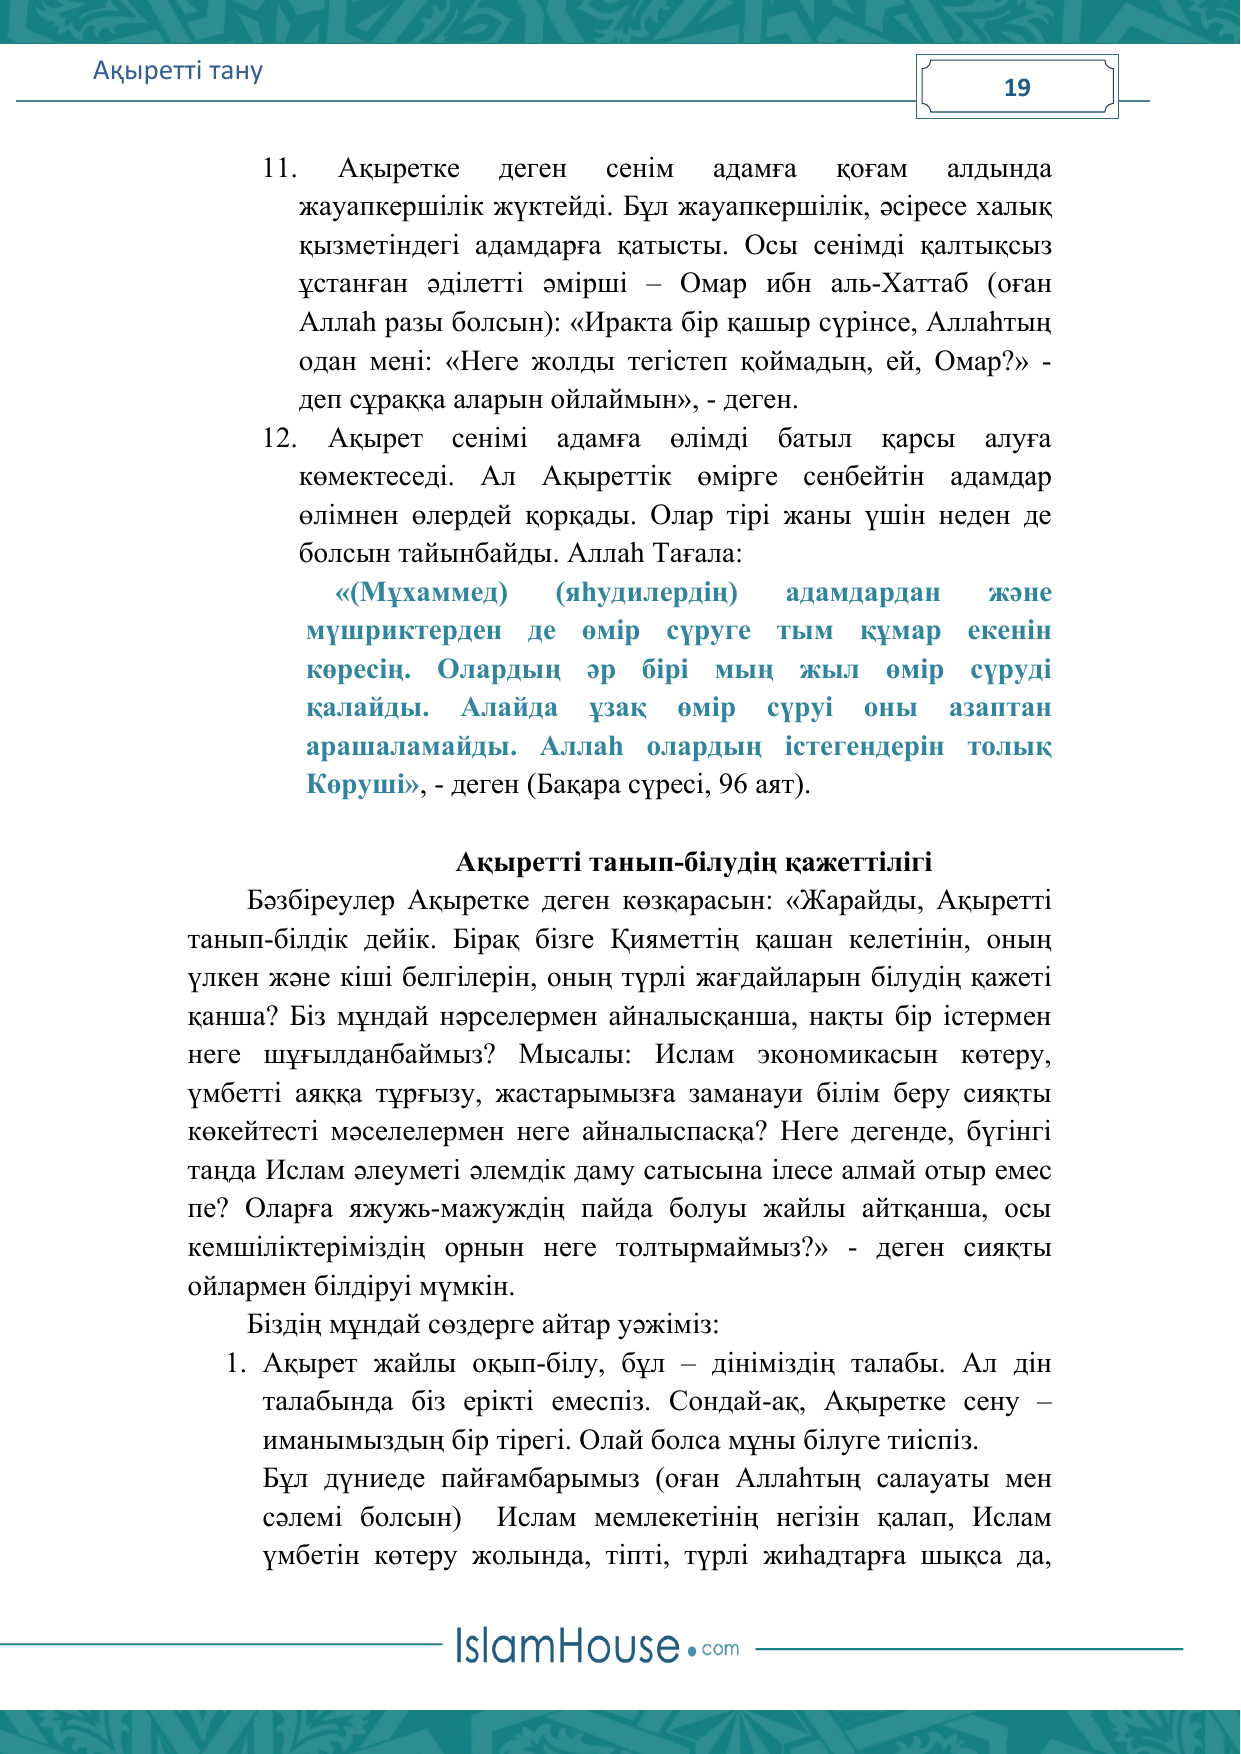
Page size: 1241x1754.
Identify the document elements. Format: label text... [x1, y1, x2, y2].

list Бәзбіреулер Ақыретке деген көзқарасын: «Жарайды, Ақыретті танып-білдік дейік. Бірақ бізге Қияметтің қашан келетінін, оның үлкен және кіші белгілерін, оның түрлі жағдайларын білудің қажеті қанша? Біз мұндай нәрселермен айналысқанша, нақты бір істермен неге шұғылданбаймыз? Мысалы: Ислам экономикасын көтеру, үмбетті аяққа тұрғызу, жастарымызға заманауи білім беру сияқты көкейтесті мәселелермен неге айналыспасқа? Неге дегенде, бүгінгі таңда Ислам әлеуметі әлемдік даму сатысына ілесе алмай отыр емес пе? Оларға яжужь-мажуждің пайда болуы жайлы айтқанша, осы кемшіліктеріміздің орнын неге толтырмаймыз?» - деген сияқты ойлармен білдіруі мүмкін. [187, 882, 1053, 1301]
picture [447, 1620, 1184, 1672]
list Ақыретке деген сенім адамға қоғам алдында жауапкершілік жүктейді. Бұл жауапкершілік, әсіресе халық қызметіндегі адамдарға қатысты. Осы сенімді қалтықсыз ұстанған әділетті әмірші – Омар ибн аль-Хаттаб (оған Аллаһ разы болсын): «Иракта бір қашыр сүрінсе, Аллаһтың одан мені: «Неге жолды тегістеп қоймадың, ей, Омар?» - деп сұраққа аларын ойлаймын», - деген. [261, 150, 1053, 415]
list «(Мұхаммед) (яһудилердің) адамдардан және мүшриктерден де өмір сүруге тым құмар екенін көресің. Олардың әр бірі мың жыл өмір сүруді қалайды. Алайда ұзақ өмір сүруі оны азаптан арашаламайды. Аллаһ олардың істегендерін толық Көруші», - деген (Бақара сүресі, 96 аят). [306, 574, 1053, 800]
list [262, 1460, 1053, 1571]
list Ақыретті танып-білудің қажеттілігі [306, 844, 1053, 877]
picture [0, 1710, 1241, 1754]
list Біздің мұндай сөздерге айтар уәжіміз: [187, 1306, 1053, 1340]
list Ақырет сенімі адамға өлімді батыл қарсы алуға көмектеседі. Ал Ақыреттік өмірге сенбейтін адамдар өлімнен өлердей қорқады. Олар тірі жаны үшін неден де болсын тайынбайды. Аллаһ Тағала: [261, 420, 1053, 569]
picture [0, 1618, 443, 1665]
list Ақырет жайлы оқып-білу, бұл – дініміздің талабы. Ал дін талабында біз ерікті емеспіз. Сондай-ақ, Ақыретке сену – иманымыздың бір тірегі. Олай болса мұны білуге тиіспіз. [225, 1345, 1053, 1455]
picture [0, 0, 1240, 44]
